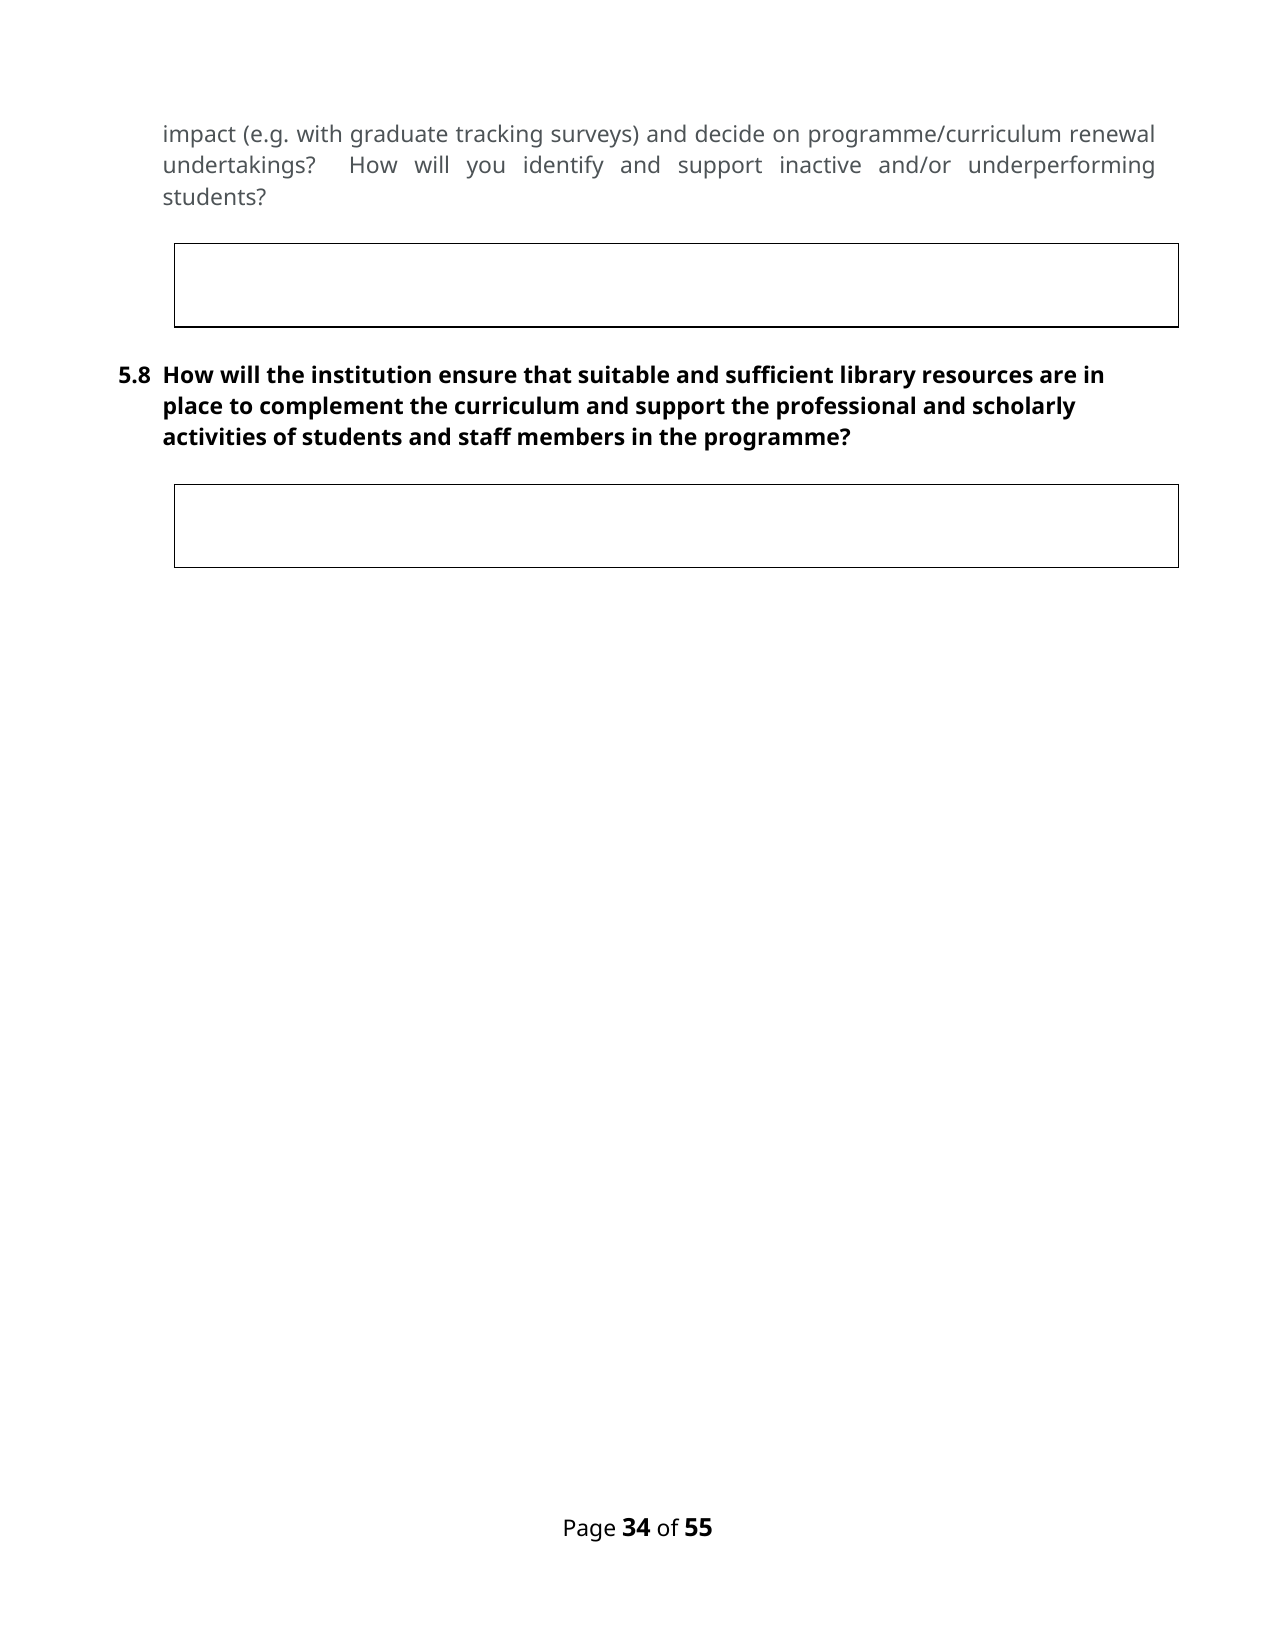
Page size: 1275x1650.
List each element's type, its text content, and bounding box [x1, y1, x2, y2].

subtitle 5.8 How will the institution ensure that suitable and sufficient library resources are in place to complement the curriculum and support the professional and scholarly activities of students and staff members in the programme? [118, 359, 1157, 452]
table_header [175, 485, 1178, 567]
table_header [175, 244, 1178, 326]
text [162, 118, 1157, 212]
